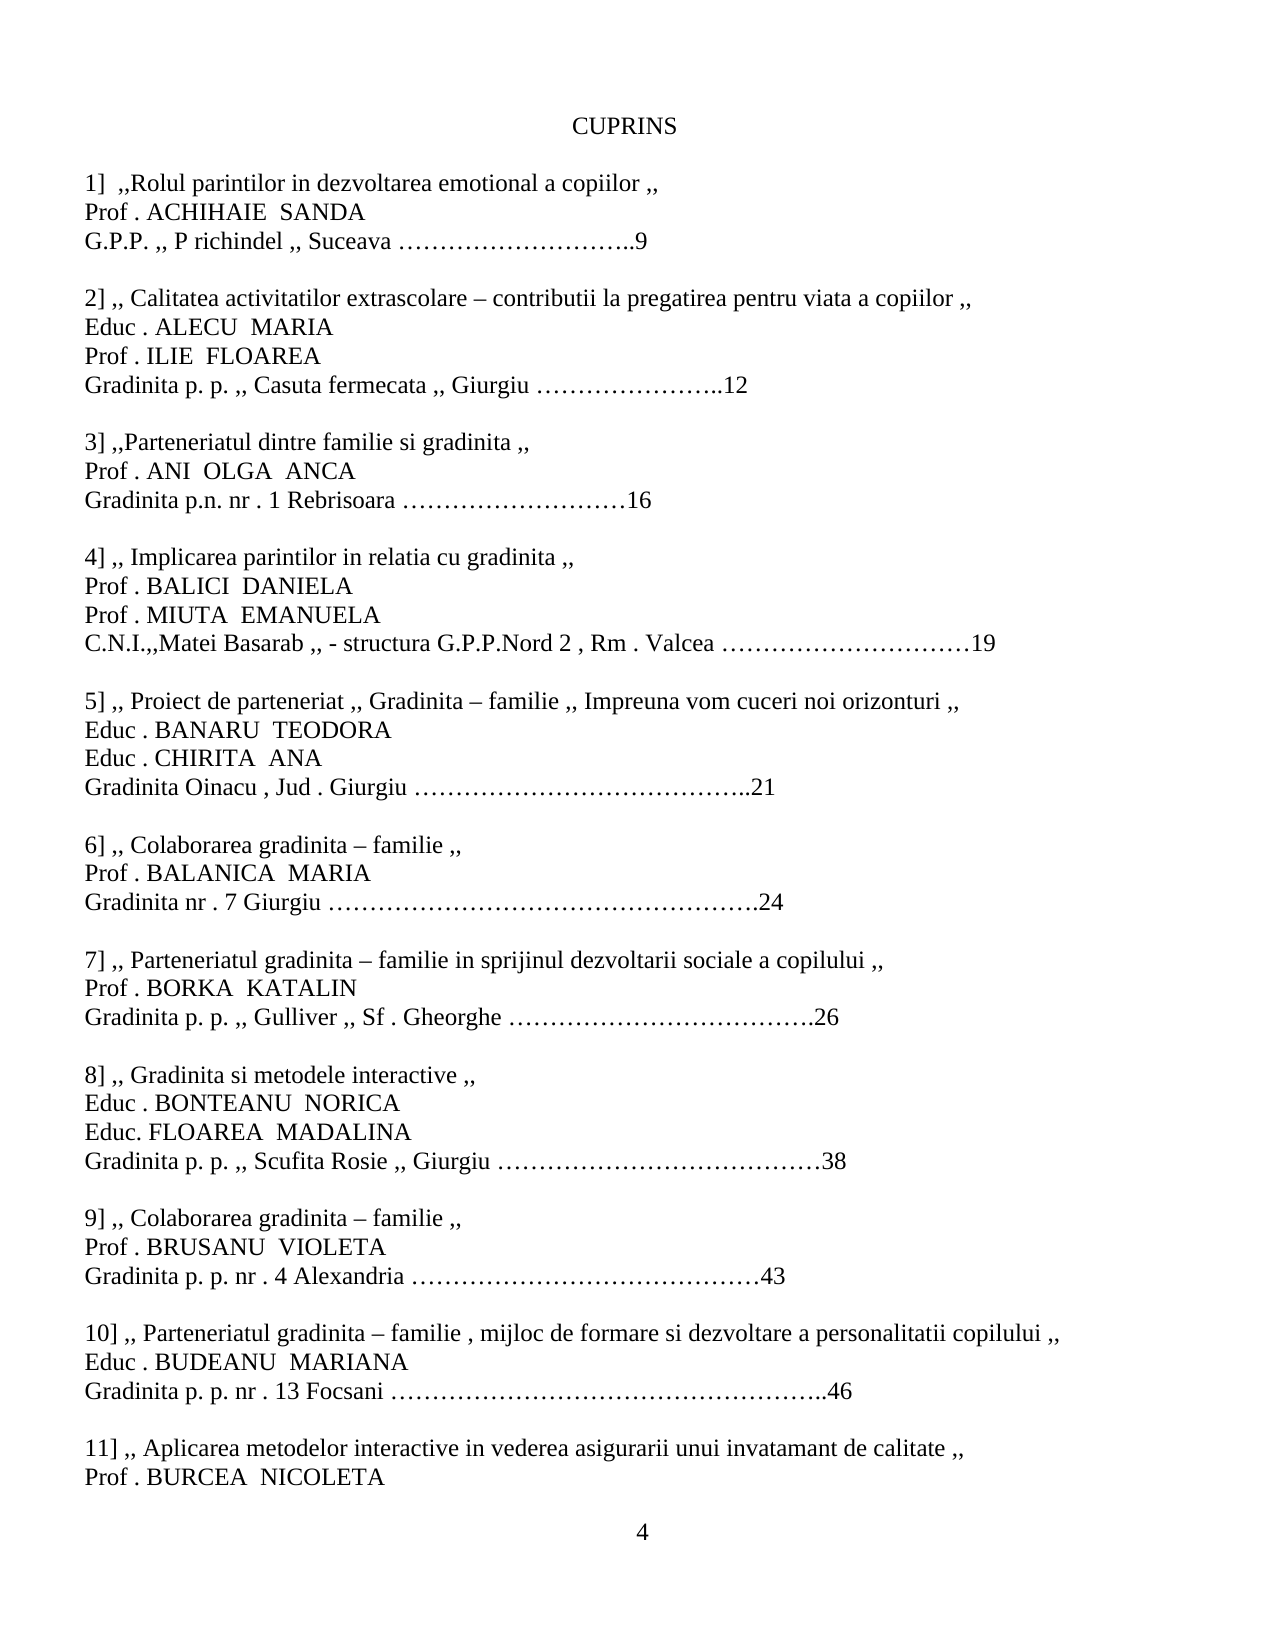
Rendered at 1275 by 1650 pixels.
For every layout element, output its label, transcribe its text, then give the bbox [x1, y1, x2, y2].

text Prof . BALANICA MARIA [84, 858, 1200, 887]
text Gradinita Oinacu , Jud . Giurgiu …………………………………..21 [84, 772, 1200, 801]
text Prof . BORKA KATALIN [84, 973, 1200, 1002]
text Prof . ILIE FLOAREA [84, 341, 1200, 370]
text G.P.P. ,, P richindel ,, Suceava ………………………..9 [84, 226, 1200, 255]
text C.N.I.,,Matei Basarab ,, - structura G.P.P.Nord 2 , Rm . Valcea …………………………19 [84, 628, 1200, 657]
text Gradinita p. p. nr . 4 Alexandria ……………………………………43 [84, 1261, 1200, 1290]
text Prof . BRUSANU VIOLETA [84, 1232, 1200, 1261]
text Educ . BUDEANU MARIANA [84, 1347, 1200, 1376]
text Gradinita p. p. ,, Scufita Rosie ,, Giurgiu …………………………………38 [84, 1146, 1200, 1175]
text 11] ,, Aplicarea metodelor interactive in vederea asigurarii unui invatamant de calitate ,, [84, 1433, 1200, 1462]
text Prof . MIUTA EMANUELA [84, 600, 1200, 628]
text 9] ,, Colaborarea gradinita – familie ,, [84, 1203, 1200, 1232]
text 2] ,, Calitatea activitatilor extrascolare – contributii la pregatirea pentru viata a copiilor ,, [84, 283, 1200, 312]
text 6] ,, Colaborarea gradinita – familie ,, [84, 830, 1200, 858]
text 3] ,,Parteneriatul dintre familie si gradinita ,, [84, 427, 1200, 456]
text Gradinita p. p. nr . 13 Focsani ……………………………………………..46 [84, 1376, 1200, 1405]
text 4] ,, Implicarea parintilor in relatia cu gradinita ,, [84, 542, 1200, 571]
text Gradinita p.n. nr . 1 Rebrisoara ………………………16 [84, 485, 1200, 513]
text 1] ,,Rolul parintilor in dezvoltarea emotional a copiilor ,, [84, 168, 1200, 197]
text Educ. FLOAREA MADALINA [84, 1117, 1200, 1146]
text Educ . BANARU TEODORA [84, 715, 1200, 743]
text 5] ,, Proiect de parteneriat ,, Gradinita – familie ,, Impreuna vom cuceri noi orizonturi ,, [84, 686, 1200, 715]
text Prof . ACHIHAIE SANDA [84, 197, 1200, 226]
text Prof . BALICI DANIELA [84, 571, 1200, 600]
text CUPRINS [84, 111, 1200, 140]
text Gradinita p. p. ,, Gulliver ,, Sf . Gheorghe ……………………………….26 [84, 1002, 1200, 1031]
text Prof . ANI OLGA ANCA [84, 456, 1200, 485]
text Educ . BONTEANU NORICA [84, 1088, 1200, 1117]
text 8] ,, Gradinita si metodele interactive ,, [84, 1060, 1200, 1088]
text Gradinita nr . 7 Giurgiu …………………………………………….24 [84, 887, 1200, 916]
text 7] ,, Parteneriatul gradinita – familie in sprijinul dezvoltarii sociale a copilului ,, [84, 945, 1200, 973]
text 10] ,, Parteneriatul gradinita – familie , mijloc de formare si dezvoltare a personalitatii copilului ,, [84, 1318, 1200, 1347]
text Gradinita p. p. ,, Casuta fermecata ,, Giurgiu …………………..12 [84, 370, 1200, 398]
text Educ . ALECU MARIA [84, 312, 1200, 341]
text Educ . CHIRITA ANA [84, 743, 1200, 772]
text Prof . BURCEA NICOLETA [84, 1462, 1200, 1491]
